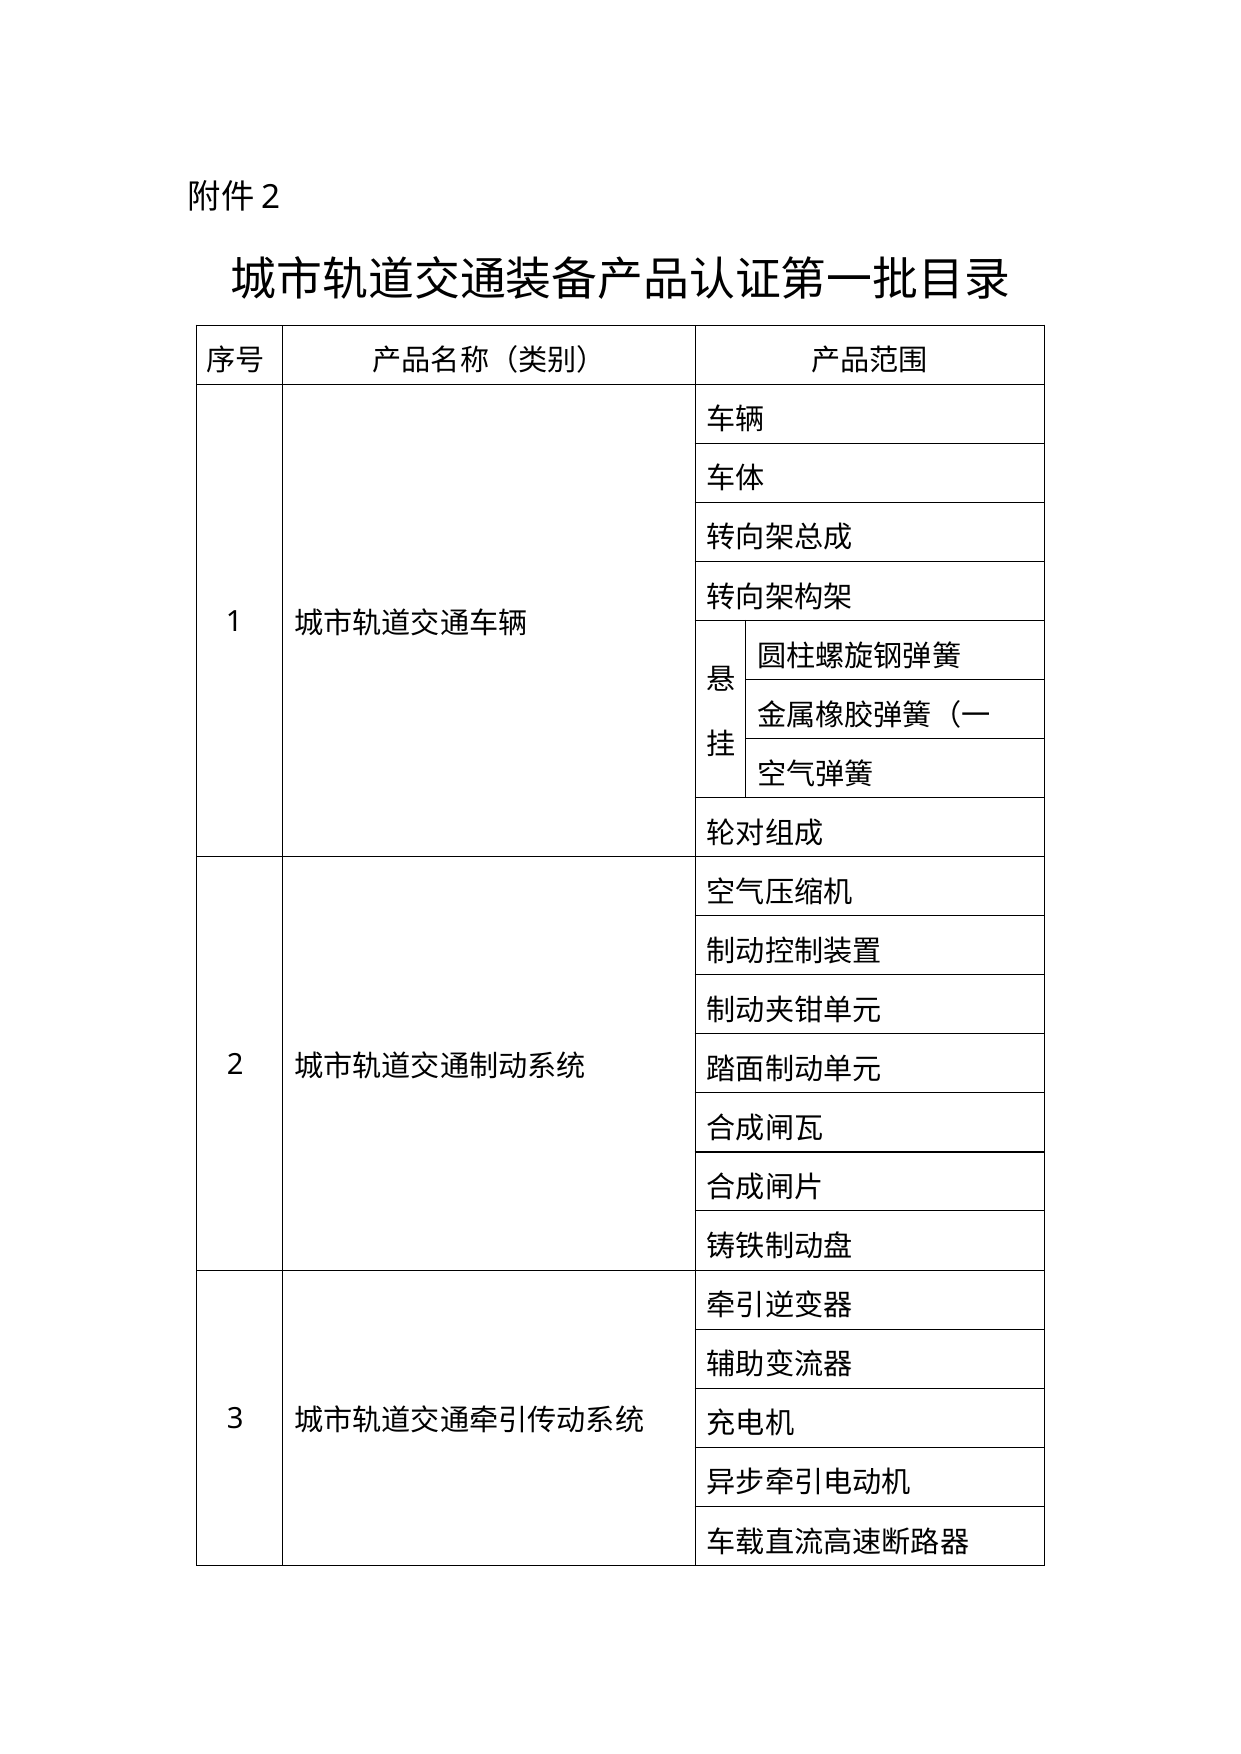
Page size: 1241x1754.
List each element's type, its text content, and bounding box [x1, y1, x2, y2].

table_cell 空气压缩机 [696, 857, 1044, 915]
table_cell 1 [197, 385, 282, 856]
table_cell 转向架构架 [696, 562, 1044, 620]
table_cell 异步牵引电动机 [696, 1448, 1044, 1506]
text 城市轨道交通装备产品认证第一批目录 [187, 227, 1053, 324]
table_header 产品名称（类别） [283, 326, 695, 383]
table_cell 圆柱螺旋钢弹簧 [746, 621, 1044, 679]
table_cell 悬挂 [696, 621, 745, 797]
table_cell 金属橡胶弹簧（一系） [746, 680, 1044, 738]
table_cell 制动夹钳单元 [696, 975, 1044, 1033]
text 附件2 [187, 162, 1053, 227]
table_cell 空气弹簧 [746, 739, 1044, 797]
table_cell 转向架总成 [696, 503, 1044, 561]
table_cell 城市轨道交通车辆 [283, 385, 695, 856]
table_cell 轮对组成 [696, 798, 1044, 856]
table_cell 铸铁制动盘 [696, 1211, 1044, 1269]
table_cell 车辆 [696, 385, 1044, 443]
table_cell 充电机 [696, 1389, 1044, 1447]
table_cell 辅助变流器 [696, 1330, 1044, 1388]
table_cell 车载直流高速断路器 [696, 1507, 1044, 1565]
table_cell 牵引逆变器 [696, 1271, 1044, 1328]
table_cell 踏面制动单元 [696, 1034, 1044, 1092]
table_cell 城市轨道交通制动系统 [283, 857, 695, 1269]
table_cell 合成闸片 [696, 1153, 1044, 1210]
table_cell 合成闸瓦 [696, 1093, 1044, 1151]
table_cell 制动控制装置 [696, 916, 1044, 974]
table_cell 2 [197, 857, 282, 1269]
table_header 产品范围 [696, 326, 1044, 383]
table_cell 车体 [696, 444, 1044, 502]
table_cell 城市轨道交通牵引传动系统 [283, 1271, 695, 1565]
table_header 序号 [197, 326, 282, 383]
table_cell 3 [197, 1271, 282, 1565]
